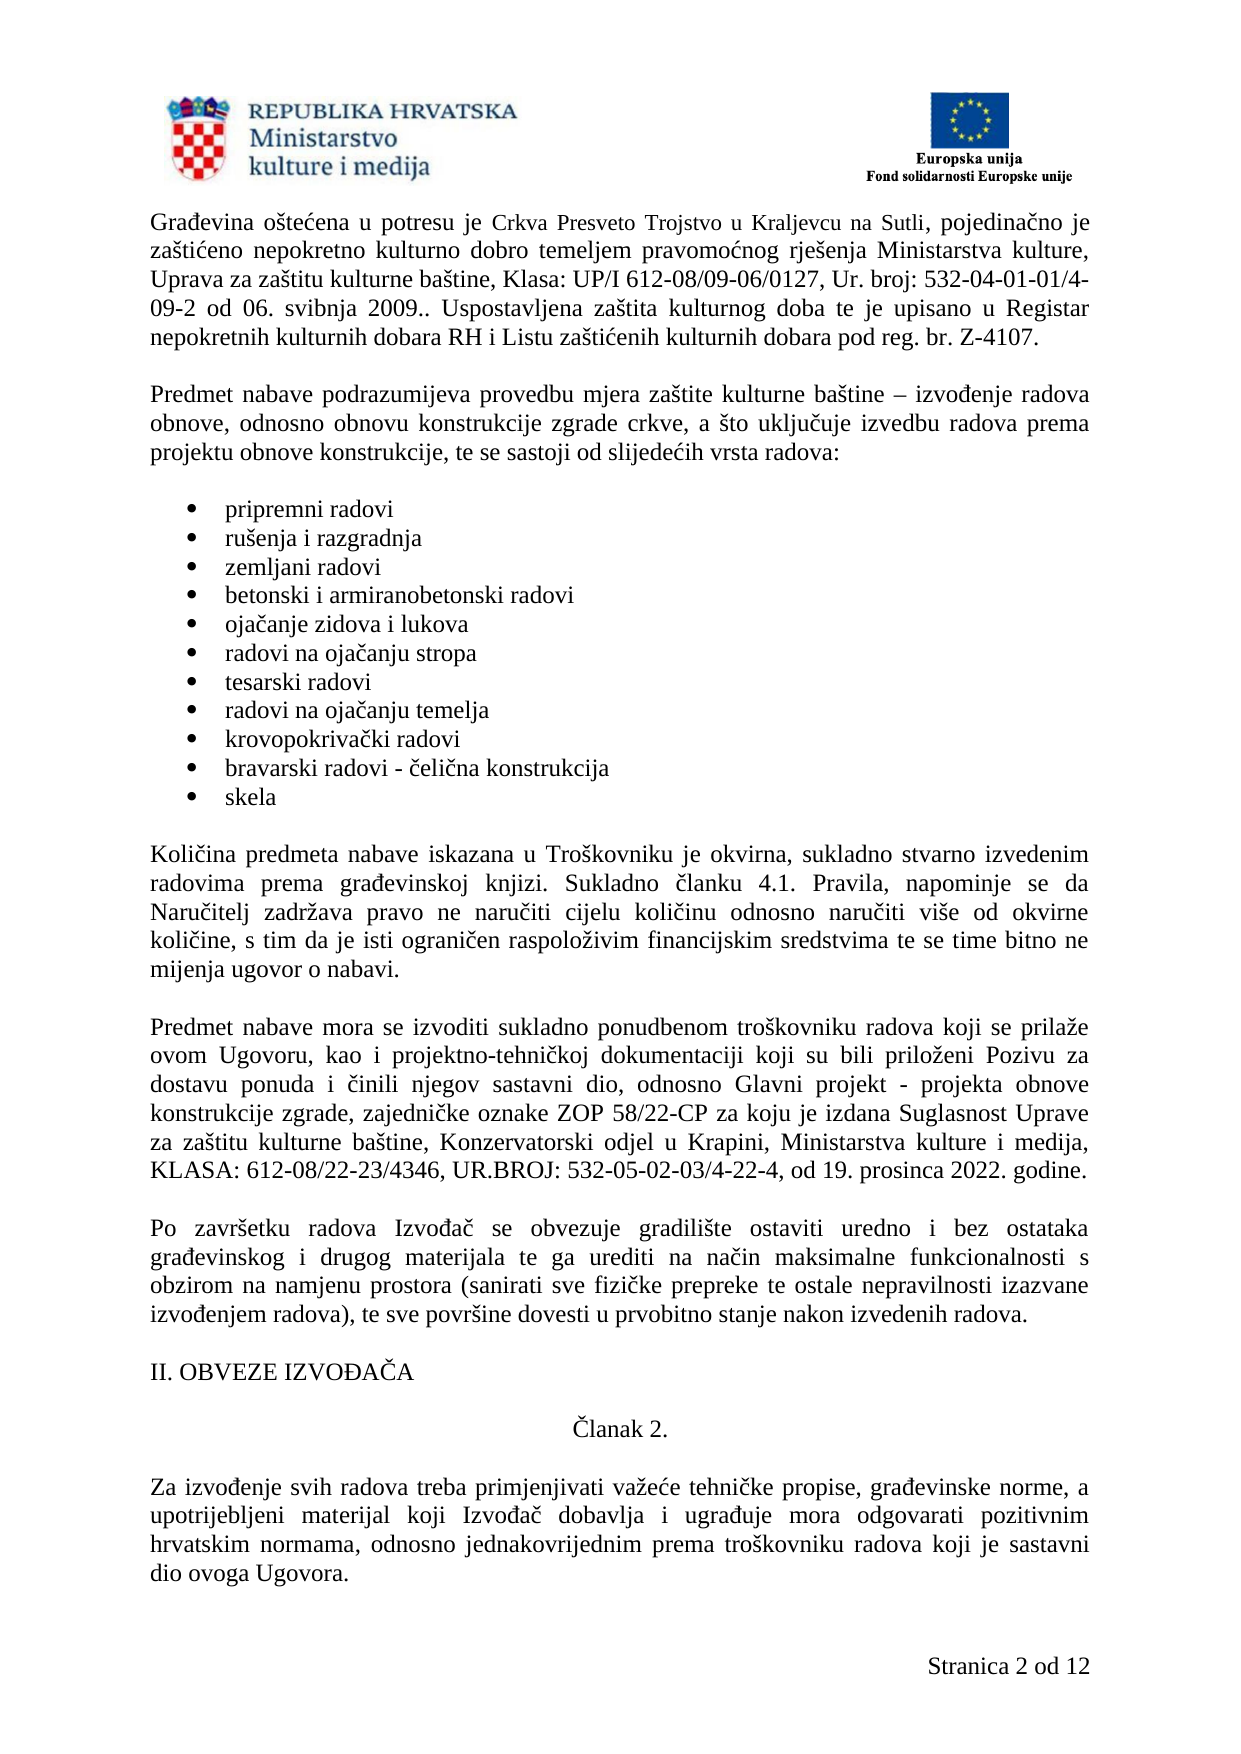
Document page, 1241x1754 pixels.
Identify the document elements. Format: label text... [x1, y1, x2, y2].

list betonski i armiranobetonski radovi [187, 580, 1090, 609]
list tesarski radovi [187, 667, 1090, 695]
text Po završetku radova Izvođač se obvezuje gradilište ostaviti uredno i bez ostataka građevinskog i drugog materijala te ga urediti na način maksimalne funkcionalnosti s obzirom na namjenu prostora (sanirati sve fizičke prepreke te ostale nepravilnosti izazvane izvođenjem radova), te sve površine dovesti u prvobitno stanje nakon izvedenih radova. [150, 1213, 1090, 1328]
picture [150, 73, 1096, 207]
list krovopokrivački radovi [187, 724, 1090, 753]
text Količina predmeta nabave iskazana u Troškovniku je okvirna, sukladno stvarno izvedenim radovima prema građevinskoj knjizi. Sukladno članku 4.1. Pravila, napominje se da Naručitelj zadržava pravo ne naručiti cijelu količinu odnosno naručiti više od okvirne količine, s tim da je isti ograničen raspoloživim financijskim sredstvima te se time bitno ne mijenja ugovor o nabavi. [150, 839, 1090, 983]
list rušenja i razgradnja [187, 523, 1090, 552]
list bravarski radovi - čelična konstrukcija [187, 753, 1090, 782]
list radovi na ojačanju stropa [187, 638, 1090, 667]
text Predmet nabave mora se izvoditi sukladno ponudbenom troškovniku radova koji se prilaže ovom Ugovoru, kao i projektno-tehničkoj dokumentaciji koji su bili priloženi Pozivu za dostavu ponuda i činili njegov sastavni dio, odnosno Glavni projekt - projekta obnove konstrukcije zgrade, zajedničke oznake ZOP 58/22-CP za koju je izdana Suglasnost Uprave za zaštitu kulturne baštine, Konzervatorski odjel u Krapini, Ministarstva kulture i medija, KLASA: 612-08/22-23/4346, UR.BROJ: 532-05-02-03/4-22-4, od 19. prosinca 2022. godine. [150, 1012, 1090, 1184]
list pripremni radovi [187, 494, 1090, 523]
text Za izvođenje svih radova treba primjenjivati važeće tehničke propise, građevinske norme, a upotrijebljeni materijal koji Izvođač dobavlja i ugrađuje mora odgovarati pozitivnim hrvatskim normama, odnosno jednakovrijednim prema troškovniku radova koji je sastavni dio ovoga Ugovora. [150, 1472, 1090, 1587]
list skela [187, 782, 1090, 810]
list ojačanje zidova i lukova [187, 609, 1090, 638]
text II. OBVEZE IZVOĐAČA [150, 1357, 1090, 1385]
list radovi na ojačanju temelja [187, 695, 1090, 724]
text Članak 2. [150, 1414, 1090, 1443]
text Predmet nabave podrazumijeva provedbu mjera zaštite kulturne baštine – izvođenje radova obnove, odnosno obnovu konstrukcije zgrade crkve, a što uključuje izvedbu radova prema projektu obnove konstrukcije, te se sastoji od slijedećih vrsta radova: [150, 379, 1090, 465]
text Građevina oštećena u potresu je Crkva Presveto Trojstvo u Kraljevcu na Sutli, pojedinačno je zaštićeno nepokretno kulturno dobro temeljem pravomoćnog rješenja Ministarstva kulture, Uprava za zaštitu kulturne baštine, Klasa: UP/I 612-08/09-06/0127, Ur. broj: 532-04-01-01/4-09-2 od 06. svibnja 2009.. Uspostavljena zaštita kulturnog doba te je upisano u Registar nepokretnih kulturnih dobara RH i Listu zaštićenih kulturnih dobara pod reg. br. Z-4107. [150, 207, 1090, 350]
list zemljani radovi [187, 552, 1090, 580]
